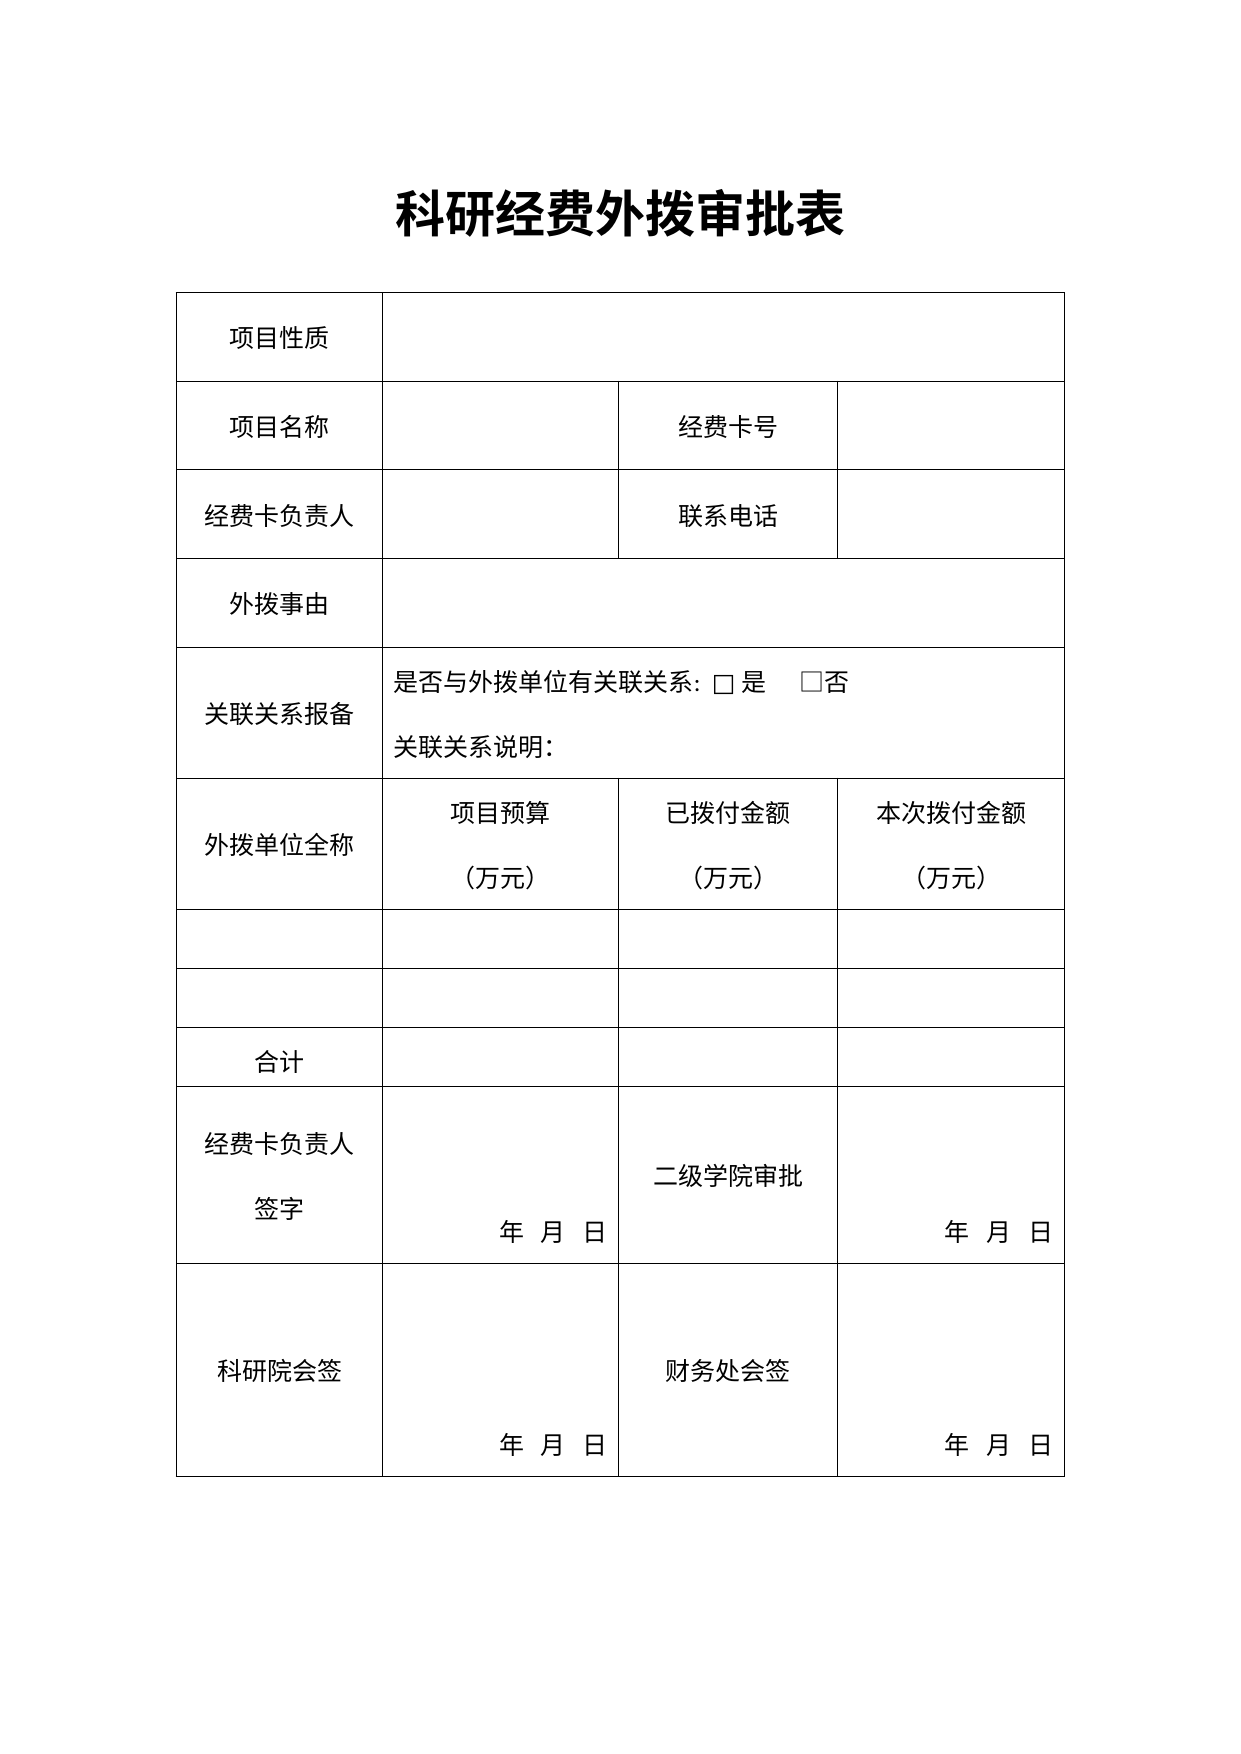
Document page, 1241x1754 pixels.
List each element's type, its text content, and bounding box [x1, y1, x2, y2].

table_cell [177, 969, 382, 1027]
table_cell 项目名称 [177, 382, 382, 469]
table_cell 外拨事由 [177, 559, 382, 647]
table_cell [177, 910, 382, 968]
table_cell 外拨单位全称 [177, 779, 382, 909]
table_cell 年 月 日 [838, 1264, 1064, 1476]
table_cell [838, 1028, 1064, 1086]
table_cell 联系电话 [619, 470, 837, 558]
table_cell [383, 559, 1064, 647]
table_cell [838, 910, 1064, 968]
table_cell 年 月 日 [383, 1264, 618, 1476]
table_cell 经费卡负责人 [177, 470, 382, 558]
table_cell 是否与外拨单位有关联关系: □ 是 □否 关联关系说明： [383, 648, 1064, 778]
table_cell [838, 969, 1064, 1027]
table_header [383, 293, 1064, 381]
table_cell 合计 [177, 1028, 382, 1086]
table_cell [838, 382, 1064, 469]
text 科研经费外拨审批表 [187, 162, 1053, 259]
table_cell [383, 470, 618, 558]
table_cell 财务处会签 [619, 1264, 837, 1476]
table_cell [383, 969, 618, 1027]
table_cell 经费卡负责人 签字 [177, 1087, 382, 1263]
table_cell [383, 910, 618, 968]
table_cell 本次拨付金额 （万元） [838, 779, 1064, 909]
table_cell [619, 910, 837, 968]
table_cell 科研院会签 [177, 1264, 382, 1476]
table_cell 项目预算 （万元） [383, 779, 618, 909]
table_cell 经费卡号 [619, 382, 837, 469]
table_cell [383, 382, 618, 469]
table_cell [838, 470, 1064, 558]
table_cell 二级学院审批 [619, 1087, 837, 1263]
table_cell 关联关系报备 [177, 648, 382, 778]
table_cell 已拨付金额 （万元） [619, 779, 837, 909]
table_header 项目性质 [177, 293, 382, 381]
table_cell [619, 1028, 837, 1086]
table_cell 年 月 日 [838, 1087, 1064, 1263]
table_cell [619, 969, 837, 1027]
table_cell 年 月 日 [383, 1087, 618, 1263]
table_cell [383, 1028, 618, 1086]
